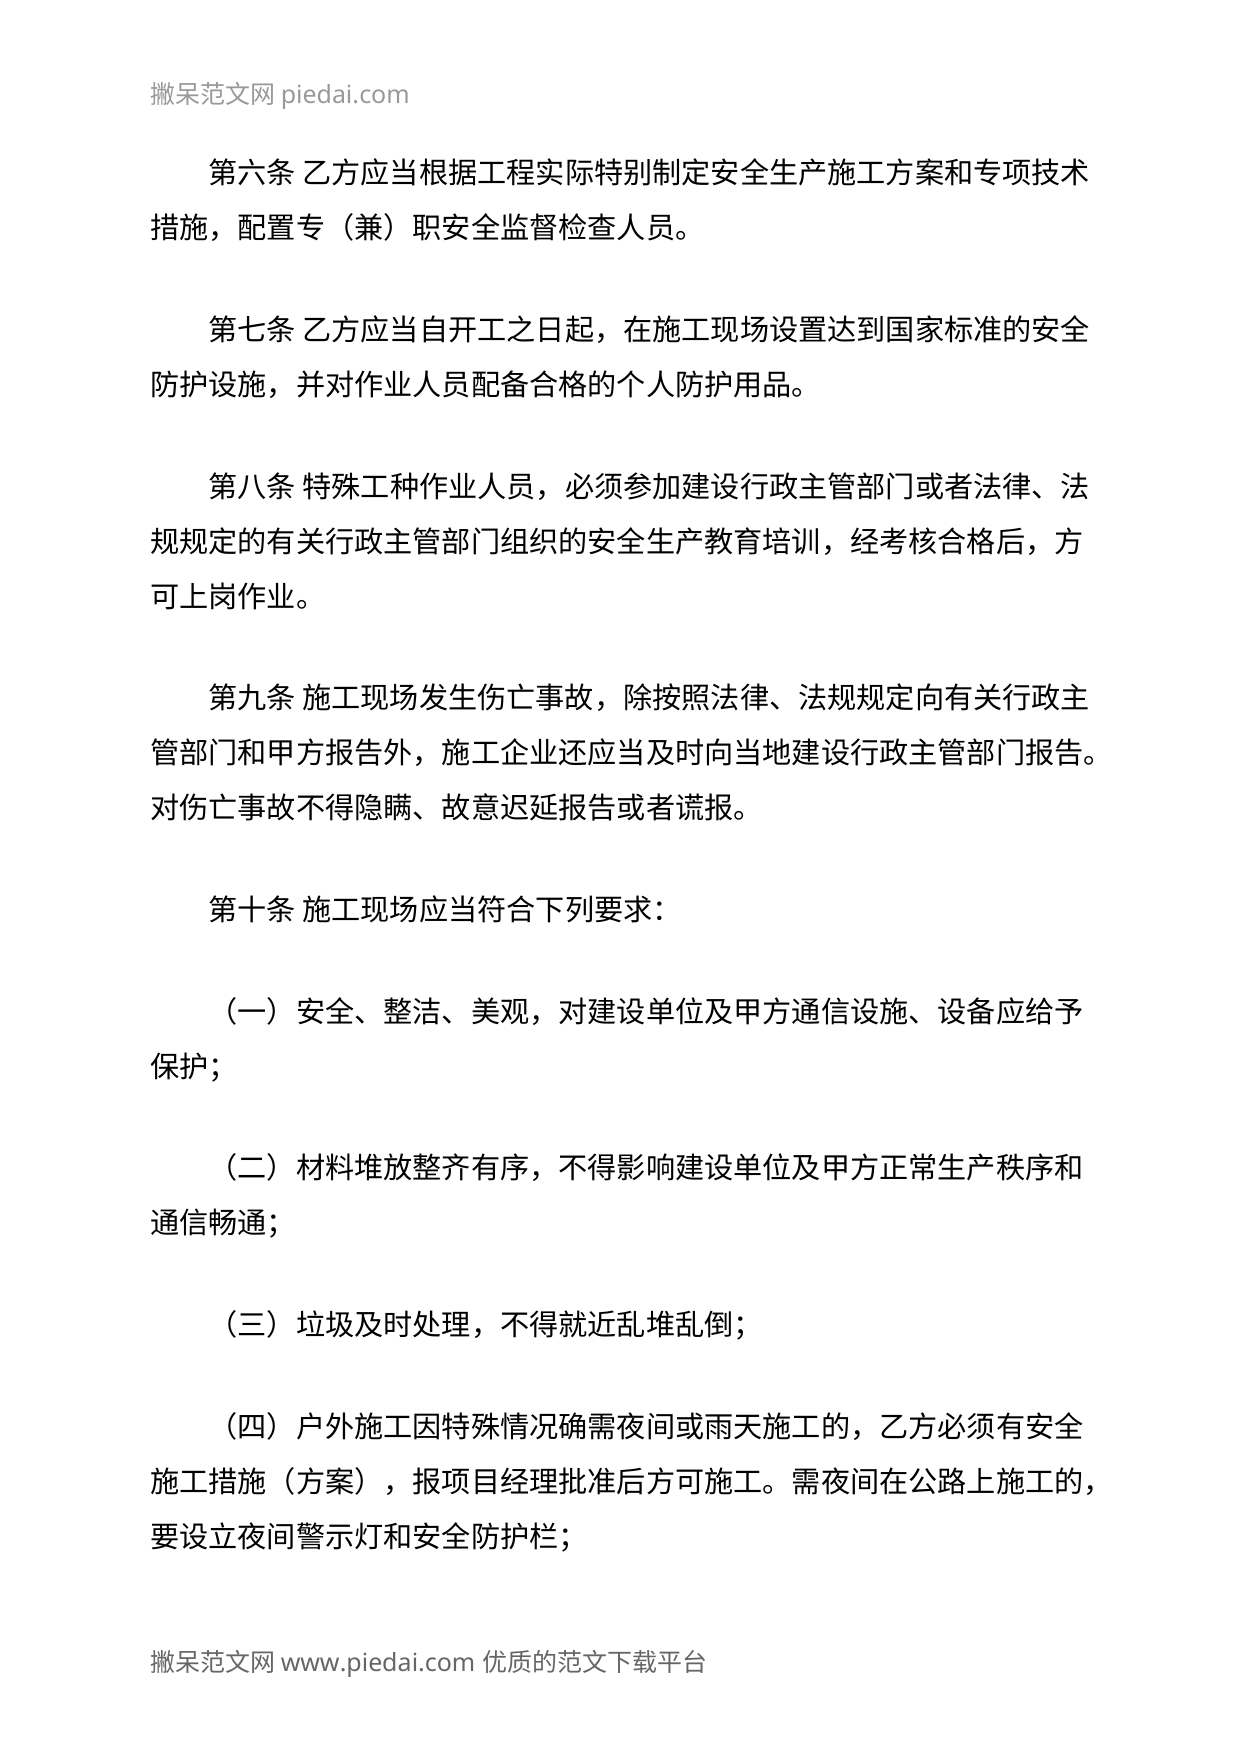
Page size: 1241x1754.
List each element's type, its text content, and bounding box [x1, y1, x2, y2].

text （四）户外施工因特殊情况确需夜间或雨天施工的，乙方必须有安全施工措施（方案），报项目经理批准后方可施工。需夜间在公路上施工的，要设立夜间警示灯和安全防护栏； [150, 1403, 1090, 1555]
text （三）垃圾及时处理，不得就近乱堆乱倒； [150, 1302, 1090, 1344]
text 第六条 乙方应当根据工程实际特别制定安全生产施工方案和专项技术措施，配置专（兼）职安全监督检查人员。 [150, 150, 1090, 247]
text 第九条 施工现场发生伤亡事故，除按照法律、法规规定向有关行政主管部门和甲方报告外，施工企业还应当及时向当地建设行政主管部门报告。对伤亡事故不得隐瞒、故意迟延报告或者谎报。 [150, 675, 1090, 827]
text （一）安全、整洁、美观，对建设单位及甲方通信设施、设备应给予保护； [150, 988, 1090, 1085]
text 第十条 施工现场应当符合下列要求： [150, 886, 1090, 929]
text （二）材料堆放整齐有序，不得影响建设单位及甲方正常生产秩序和通信畅通； [150, 1145, 1090, 1242]
text 第八条 特殊工种作业人员，必须参加建设行政主管部门或者法律、法规规定的有关行政主管部门组织的安全生产教育培训，经考核合格后，方可上岗作业。 [150, 463, 1090, 615]
text 第七条 乙方应当自开工之日起，在施工现场设置达到国家标准的安全防护设施，并对作业人员配备合格的个人防护用品。 [150, 307, 1090, 404]
